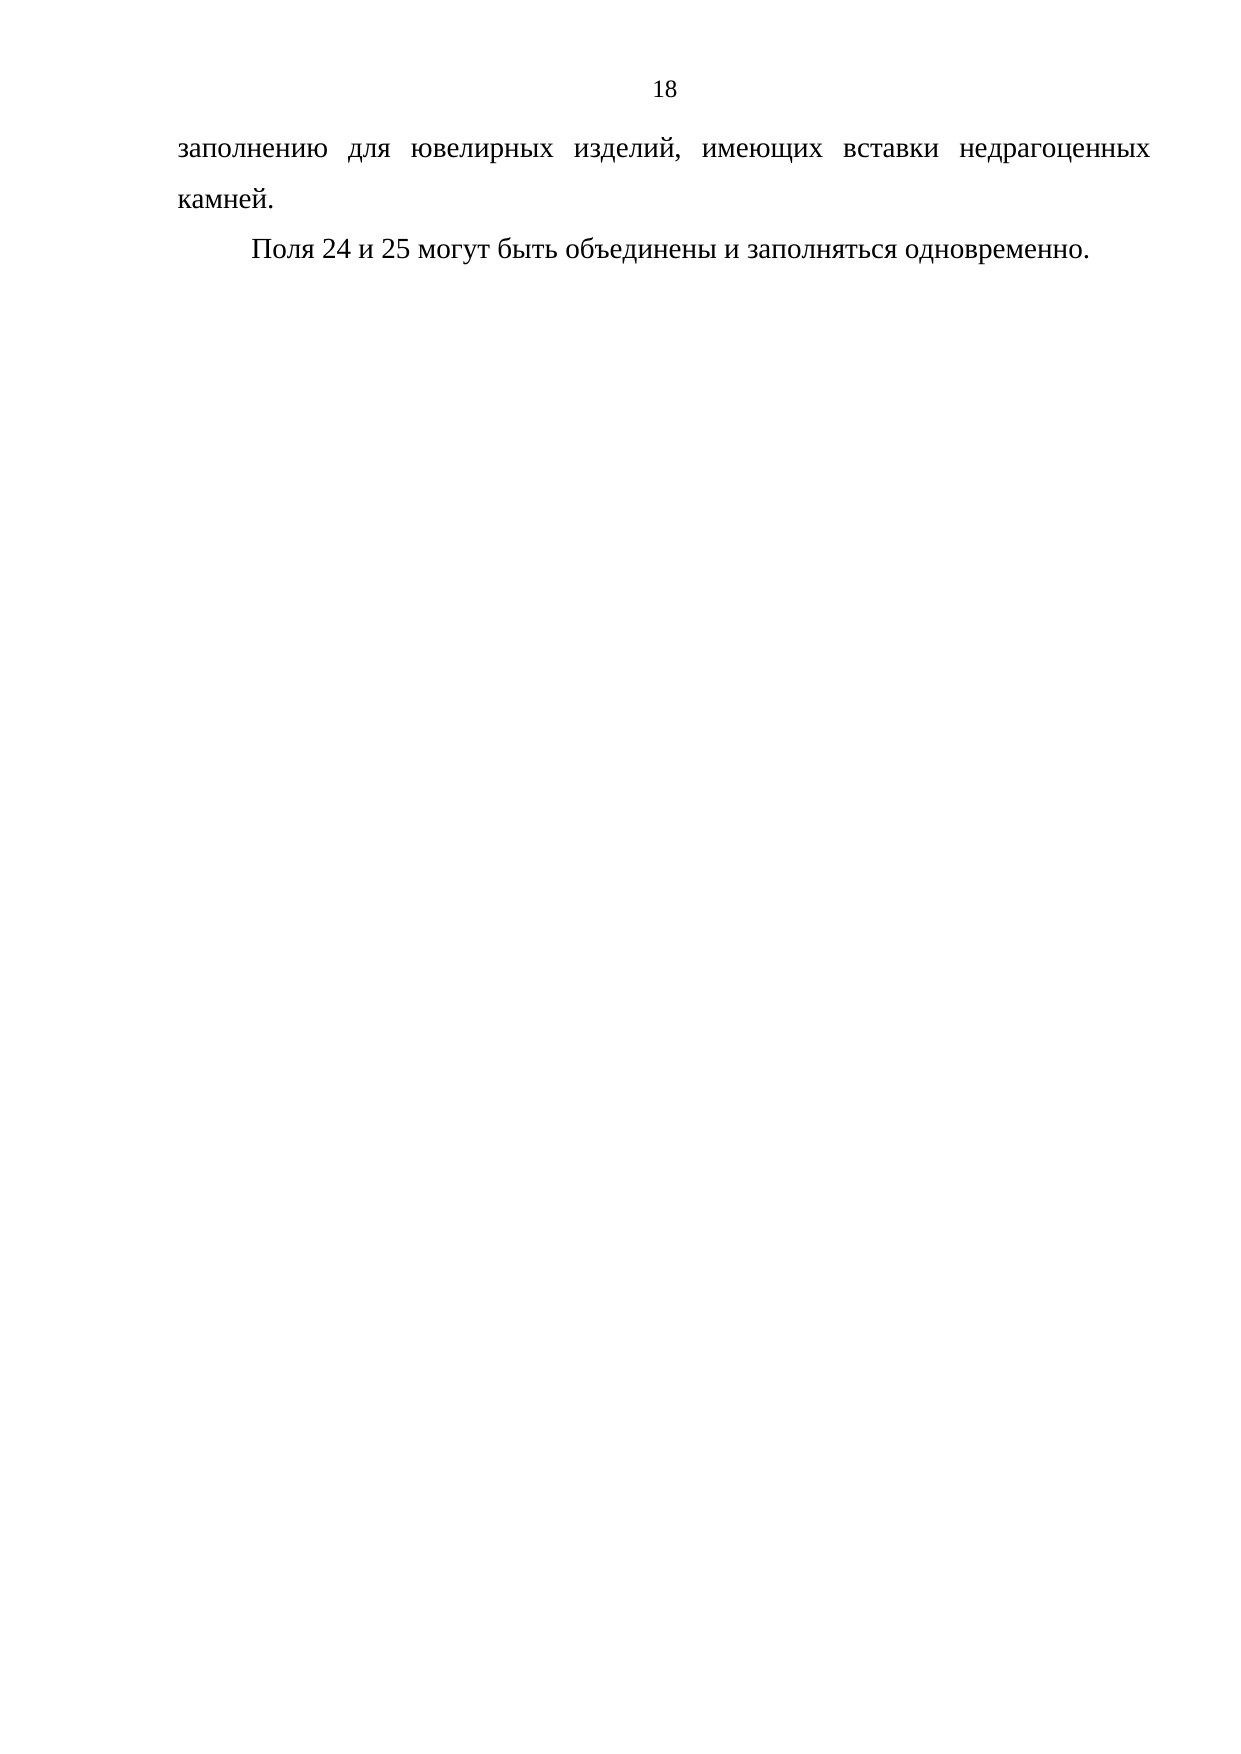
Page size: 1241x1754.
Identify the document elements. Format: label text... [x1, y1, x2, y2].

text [177, 131, 1152, 214]
text Поля 24 и 25 могут быть объединены и заполняться одновременно. [177, 231, 1152, 265]
